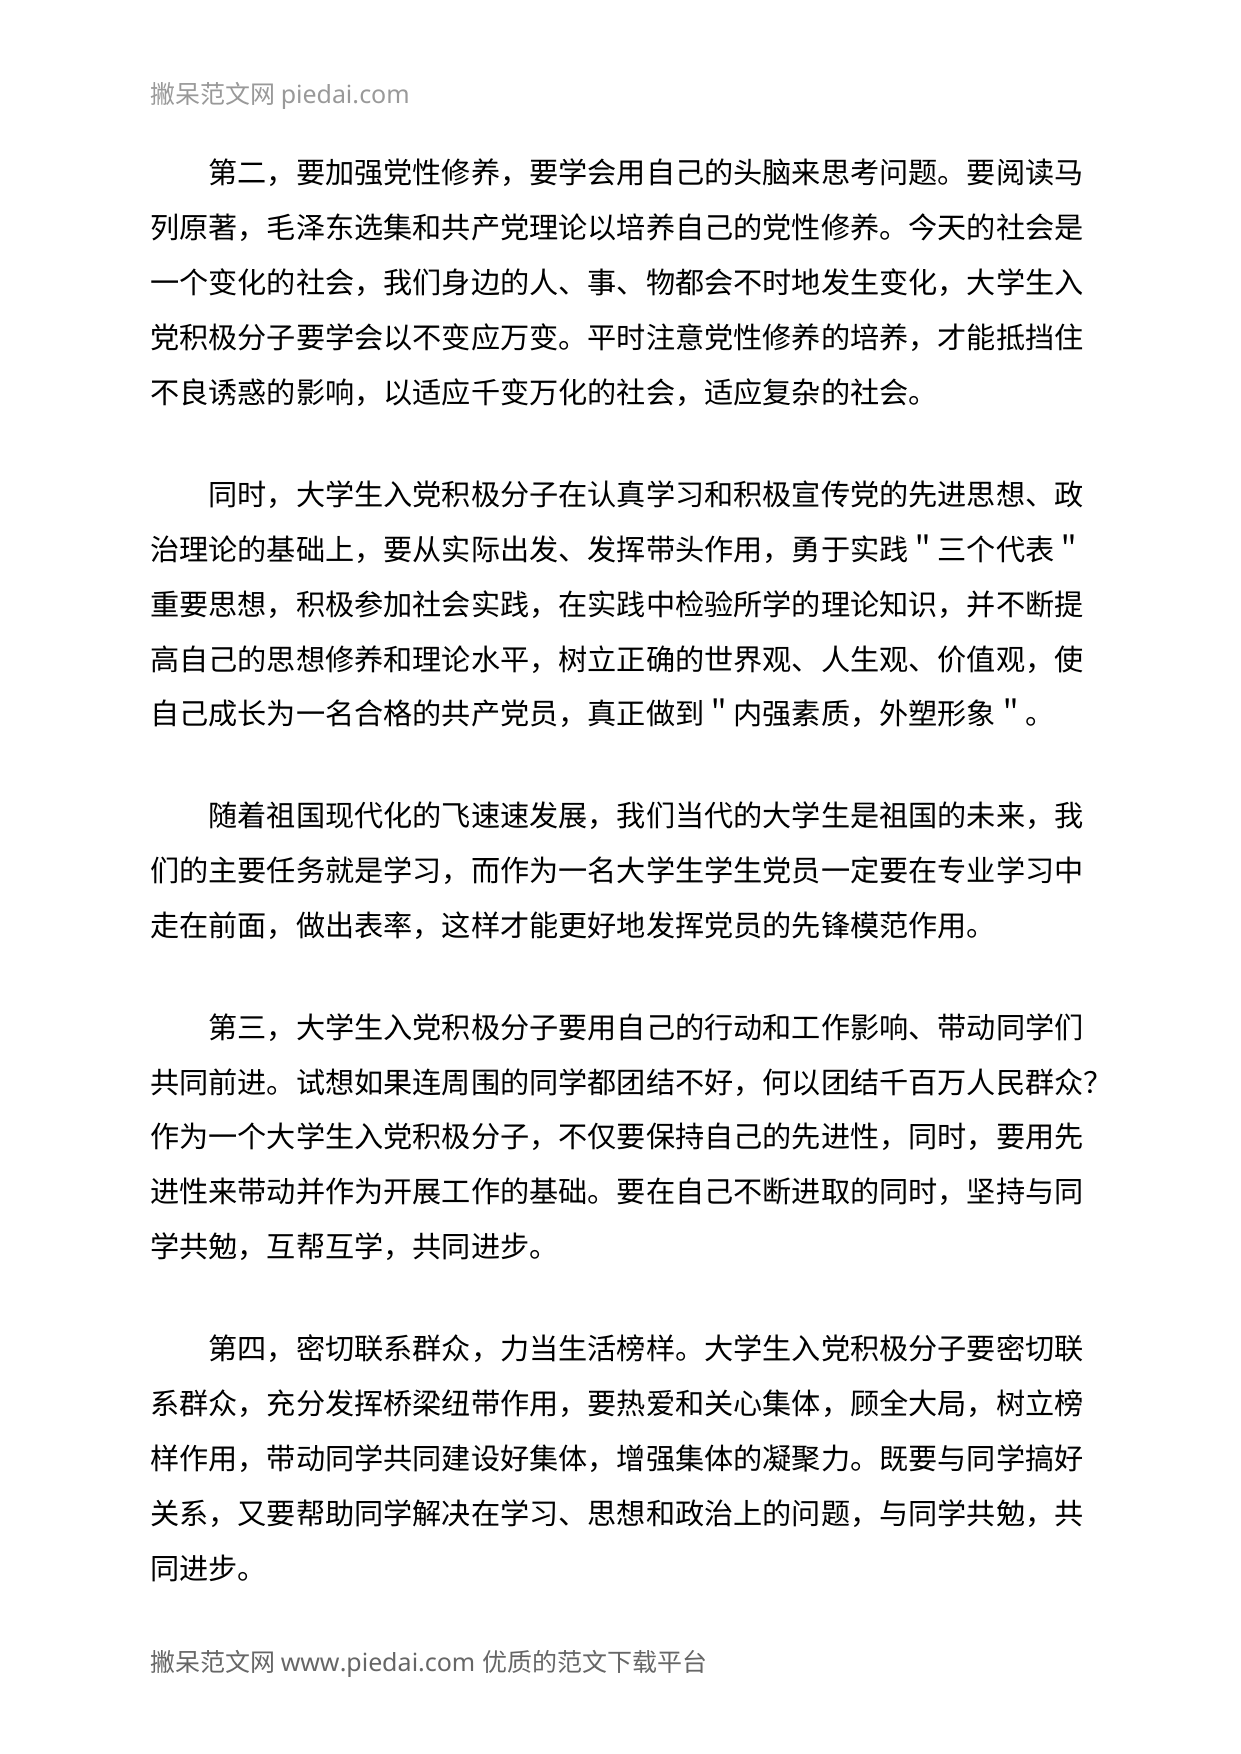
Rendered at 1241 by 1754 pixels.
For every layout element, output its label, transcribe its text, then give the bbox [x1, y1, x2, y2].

text 第四，密切联系群众，力当生活榜样。大学生入党积极分子要密切联系群众，充分发挥桥梁纽带作用，要热爱和关心集体，顾全大局，树立榜样作用，带动同学共同建设好集体，增强集体的凝聚力。既要与同学搞好关系，又要帮助同学解决在学习、思想和政治上的问题，与同学共勉，共同进步。 [150, 1326, 1090, 1587]
text 第三，大学生入党积极分子要用自己的行动和工作影响、带动同学们共同前进。试想如果连周围的同学都团结不好，何以团结千百万人民群众？作为一个大学生入党积极分子，不仅要保持自己的先进性，同时，要用先进性来带动并作为开展工作的基础。要在自己不断进取的同时，坚持与同学共勉，互帮互学，共同进步。 [150, 1004, 1090, 1266]
text 第二，要加强党性修养，要学会用自己的头脑来思考问题。要阅读马列原著，毛泽东选集和共产党理论以培养自己的党性修养。今天的社会是一个变化的社会，我们身边的人、事、物都会不时地发生变化，大学生入党积极分子要学会以不变应万变。平时注意党性修养的培养，才能抵挡住不良诱惑的影响，以适应千变万化的社会，适应复杂的社会。 [150, 150, 1090, 412]
text 同时，大学生入党积极分子在认真学习和积极宣传党的先进思想、政治理论的基础上，要从实际出发、发挥带头作用，勇于实践＂三个代表＂重要思想，积极参加社会实践，在实践中检验所学的理论知识，并不断提高自己的思想修养和理论水平，树立正确的世界观、人生观、价值观，使自己成长为一名合格的共产党员，真正做到＂内强素质，外塑形象＂。 [150, 471, 1090, 733]
text 随着祖国现代化的飞速速发展，我们当代的大学生是祖国的未来，我们的主要任务就是学习，而作为一名大学生学生党员一定要在专业学习中走在前面，做出表率，这样才能更好地发挥党员的先锋模范作用。 [150, 793, 1090, 945]
